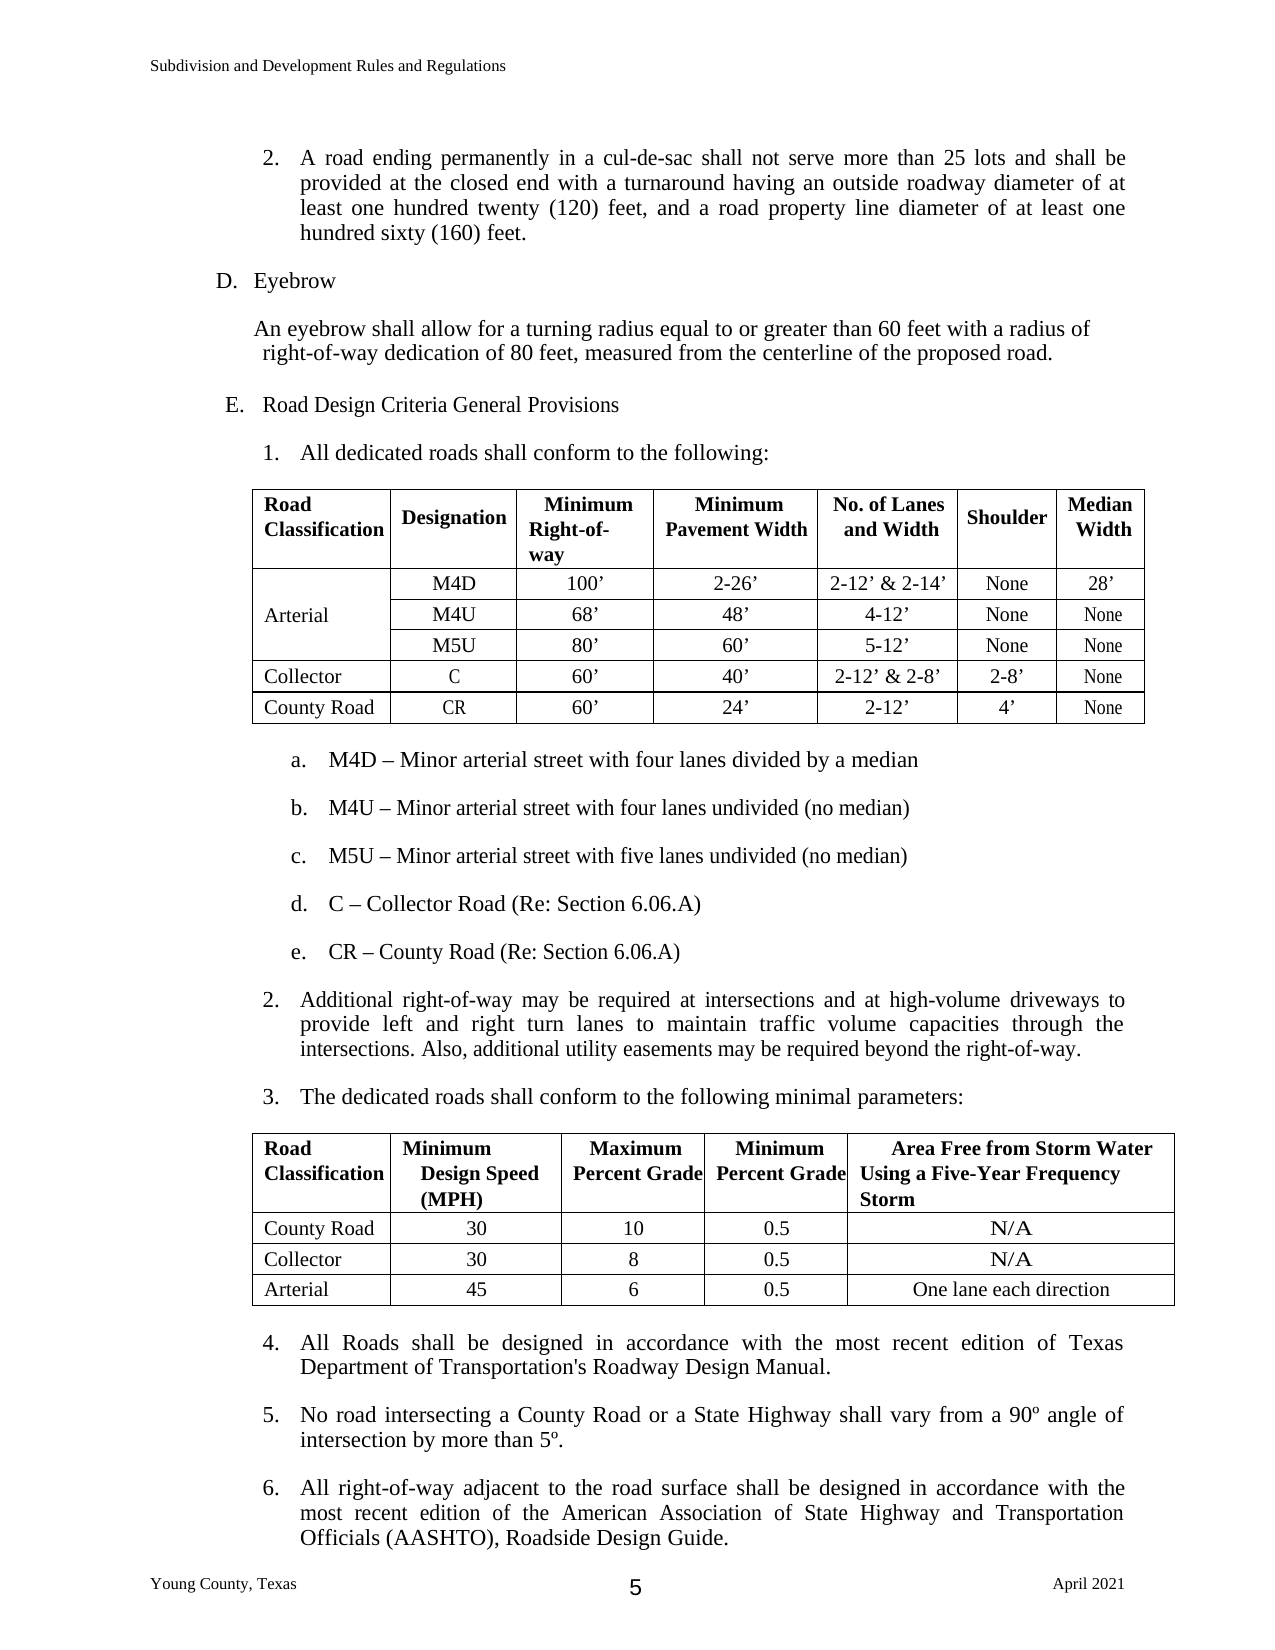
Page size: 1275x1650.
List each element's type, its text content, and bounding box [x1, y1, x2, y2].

table_cell 2-26’ [654, 569, 817, 598]
table_cell N/A [848, 1244, 1174, 1274]
table_cell C [391, 661, 516, 691]
table_cell 5-12’ [818, 630, 957, 660]
table_cell County Road [253, 693, 390, 722]
table_cell N/A [848, 1213, 1174, 1243]
table_header Road Classification [253, 490, 390, 567]
table_cell None [958, 630, 1056, 660]
table_header No. of Lanes and Width [818, 490, 957, 567]
list M4U – Minor arterial street with four lanes undivided (no median) [291, 794, 1214, 821]
table_header Maximum Percent Grade [562, 1134, 704, 1212]
list CR – County Road (Re: Section 6.06.A) [291, 938, 1214, 964]
table_cell 24’ [654, 693, 817, 722]
table_cell 4-12’ [818, 600, 957, 629]
table_cell 30 [391, 1244, 561, 1274]
list Additional right-of-way may be required at intersections and at high-volume driveways to provide left and right turn lanes to maintain traffic volume capacities through the intersections. Also, additional utility easements may be required beyond the right-of-way. [262, 987, 1126, 1061]
table_cell M4U [391, 600, 516, 629]
table_cell 0.5 [705, 1213, 847, 1243]
table_cell 2-12’ & 2-14’ [818, 569, 957, 598]
table_cell M4D [391, 569, 516, 598]
table_cell One lane each direction [848, 1275, 1174, 1305]
table_cell 2-8’ [958, 661, 1056, 691]
list M4D – Minor arterial street with four lanes divided by a median [291, 746, 1214, 773]
table_cell Arterial [253, 569, 390, 660]
table_cell County Road [253, 1213, 390, 1243]
table_cell 60’ [517, 661, 653, 691]
table_cell 28’ [1057, 569, 1144, 598]
list A road ending permanently in a cul-de-sac shall not serve more than 25 lots and shall be provided at the closed end with a turnaround having an outside roadway diameter of at least one hundred twenty (120) feet, and a road property line diameter of at least one hundred sixty (160) feet. [262, 145, 1126, 246]
list All right-of-way adjacent to the road surface shall be designed in accordance with the most recent edition of the American Association of State Highway and Transportation Officials (AASHTO), Roadside Design Guide. [262, 1475, 1126, 1550]
table_cell 6 [562, 1275, 704, 1305]
table_cell None [958, 569, 1056, 598]
list All Roads shall be designed in accordance with the most recent edition of Texas Department of Transportation's Roadway Design Manual. [262, 1331, 1125, 1379]
table_cell 2-12’ & 2-8’ [818, 661, 957, 691]
table_cell 45 [391, 1275, 561, 1305]
table_cell 40’ [654, 661, 817, 691]
table_header Median Width [1057, 490, 1144, 567]
table_header Minimum Pavement Width [654, 490, 817, 567]
list M5U – Minor arterial street with five lanes undivided (no median) [291, 842, 1214, 869]
table_cell 30 [391, 1213, 561, 1243]
table_cell 10 [562, 1213, 704, 1243]
table_cell 48’ [654, 600, 817, 629]
table_cell 2-12’ [818, 693, 957, 722]
table_cell 0.5 [705, 1275, 847, 1305]
table_cell Collector [253, 1244, 390, 1274]
table_cell 60’ [517, 693, 653, 722]
table_header Minimum Design Speed (MPH) [391, 1134, 561, 1212]
list No road intersecting a County Road or a State Highway shall vary from a 90º angle of intersection by more than 5º. [262, 1403, 1124, 1452]
table_cell 68’ [517, 600, 653, 629]
table_header Road Classification [253, 1134, 390, 1212]
table_header Minimum Right-of-way [517, 490, 653, 567]
list The dedicated roads shall conform to the following minimal parameters: [262, 1083, 1214, 1109]
list Eyebrow [216, 267, 1214, 293]
table_cell None [1057, 630, 1144, 660]
text An eyebrow shall allow for a turning radius equal to or greater than 60 feet with a radius of right-of-way dedication of 80 feet, measured from the centerline of the proposed road. [253, 317, 1125, 366]
table_cell 80’ [517, 630, 653, 660]
table_cell None [1057, 693, 1144, 722]
table_cell Collector [253, 661, 390, 691]
table_cell 8 [562, 1244, 704, 1274]
table_header Shoulder [958, 490, 1056, 567]
table_cell None [1057, 600, 1144, 629]
table_cell CR [391, 693, 516, 722]
table_cell M5U [391, 630, 516, 660]
table_cell 4’ [958, 693, 1056, 722]
table_cell 100’ [517, 569, 653, 598]
list Road Design Criteria General Provisions [225, 391, 1214, 417]
table_header Minimum Percent Grade [705, 1134, 847, 1212]
table_cell Arterial [253, 1275, 390, 1305]
table_cell None [1057, 661, 1144, 691]
list C – Collector Road (Re: Section 6.06.A) [291, 890, 1214, 916]
table_cell None [958, 600, 1056, 629]
table_header Area Free from Storm Water Using a Five-Year Frequency Storm [848, 1134, 1174, 1212]
table_cell 0.5 [705, 1244, 847, 1274]
table_cell 60’ [654, 630, 817, 660]
list All dedicated roads shall conform to the following: [262, 438, 1214, 465]
table_header Designation [391, 490, 516, 567]
